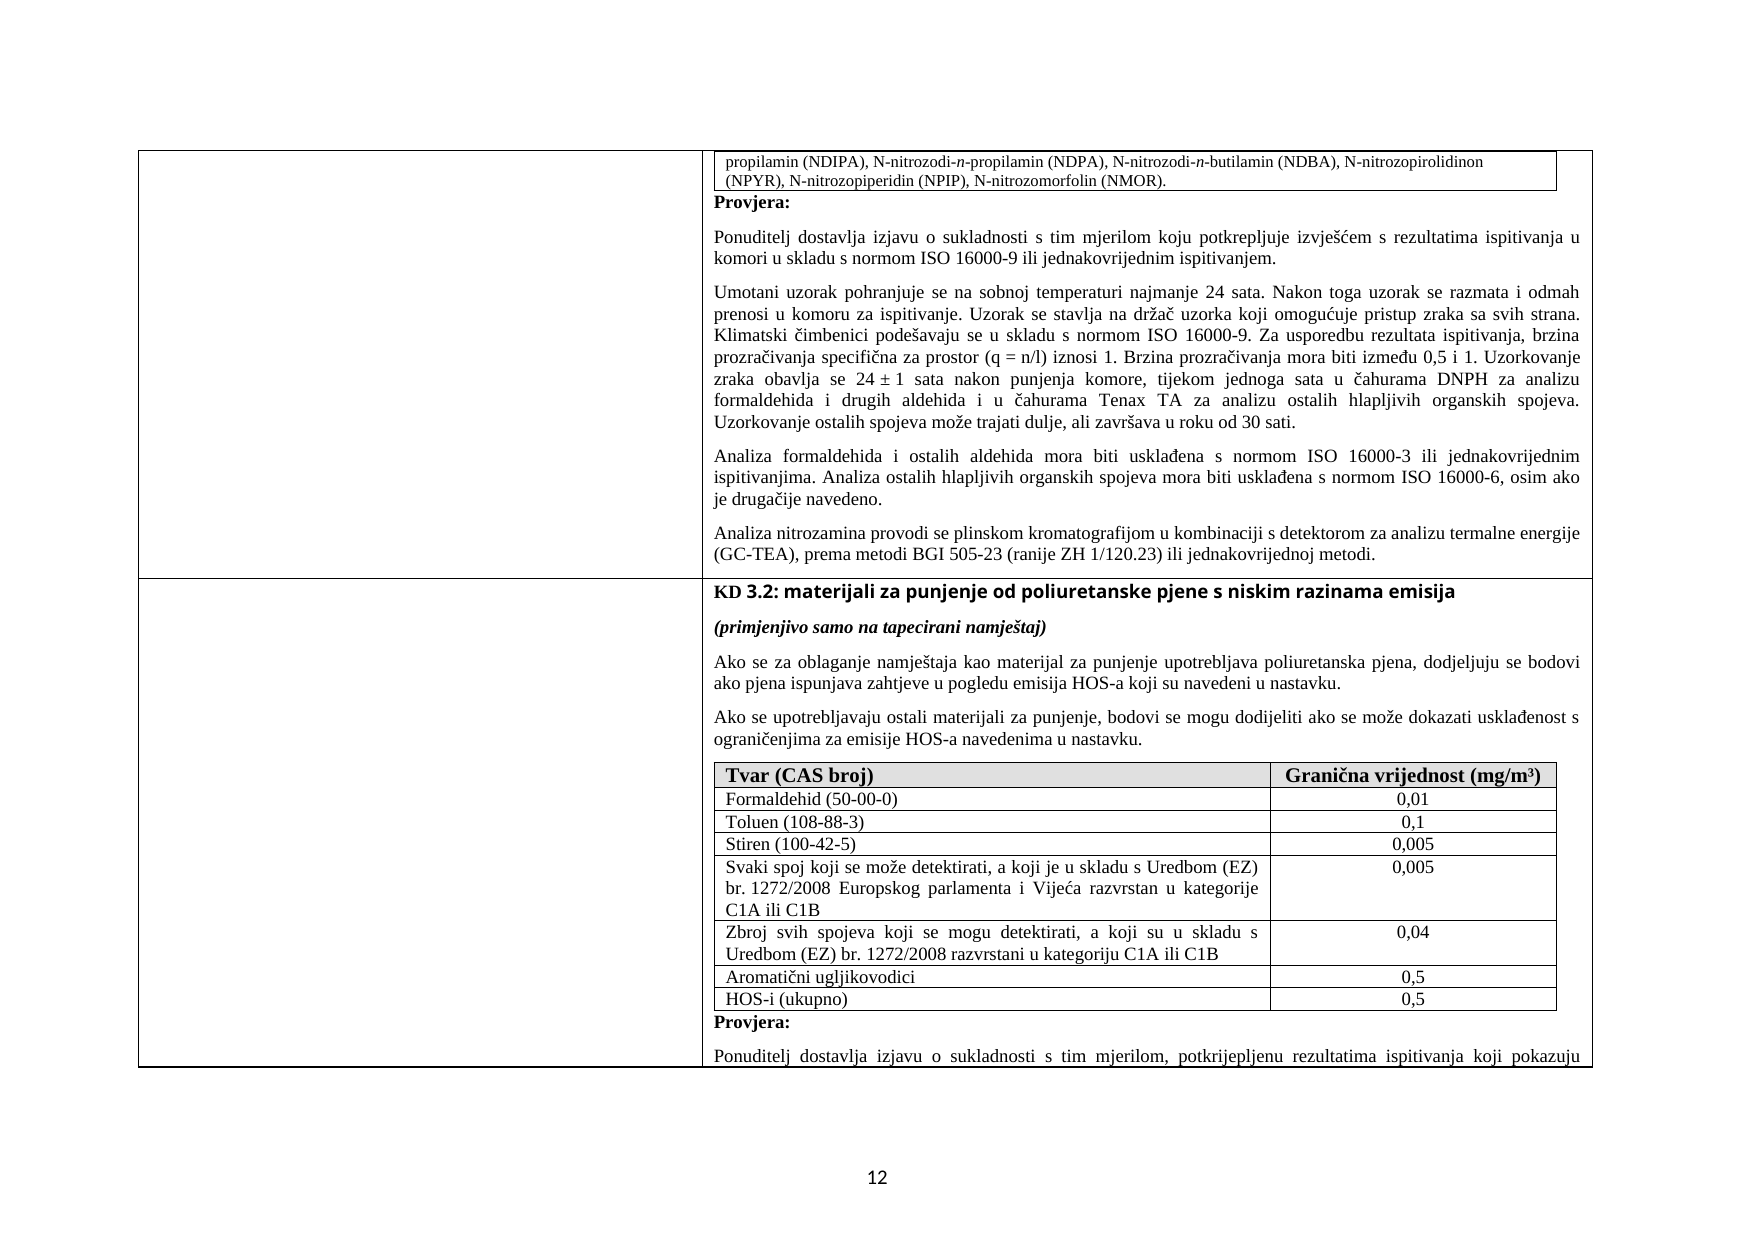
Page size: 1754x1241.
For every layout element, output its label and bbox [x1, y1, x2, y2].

table_cell [703, 151, 1592, 577]
table_cell [703, 579, 1592, 1066]
table_cell [139, 151, 702, 577]
table_cell [139, 579, 702, 1066]
